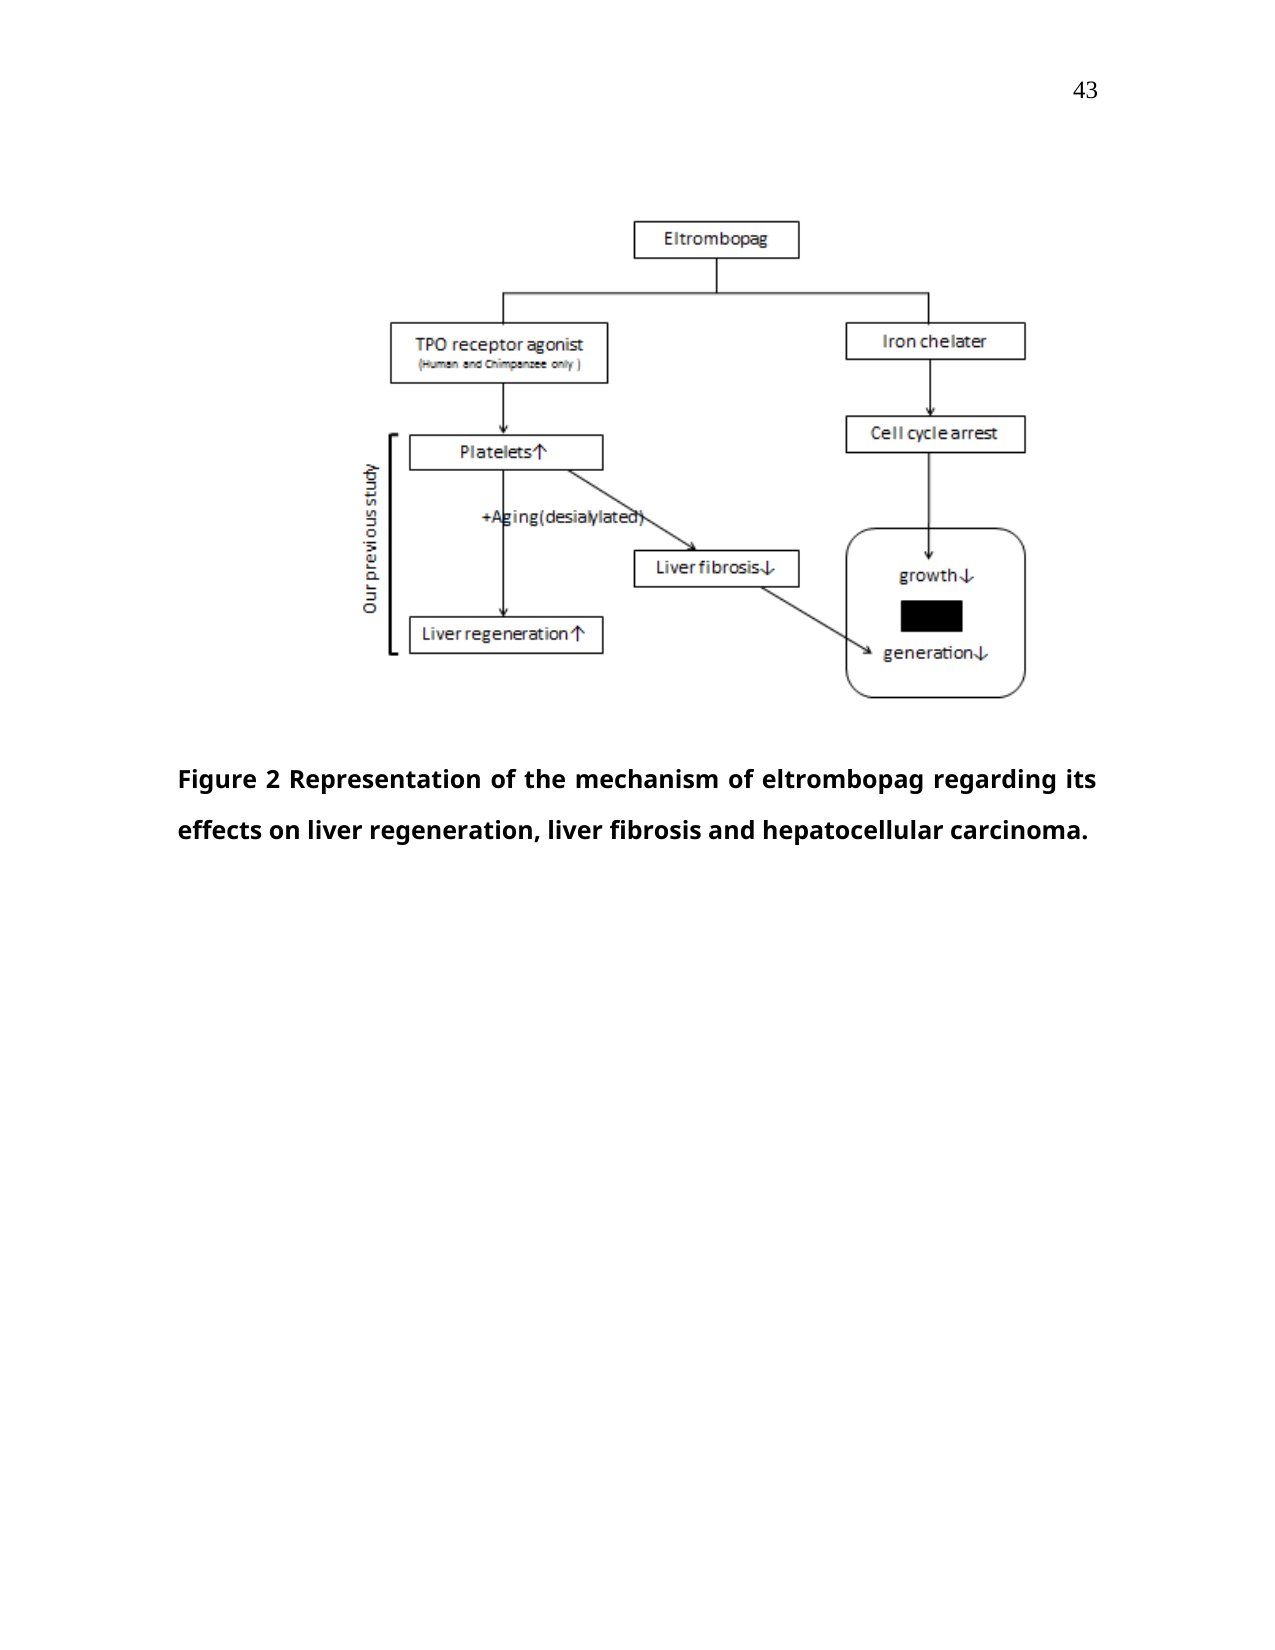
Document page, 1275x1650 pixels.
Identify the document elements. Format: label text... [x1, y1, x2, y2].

picture [177, 177, 1189, 746]
text Figure 2 Representation of the mechanism of eltrombopag regarding its effects on liver regeneration, liver fibrosis and hepatocellular carcinoma. [177, 761, 1098, 846]
